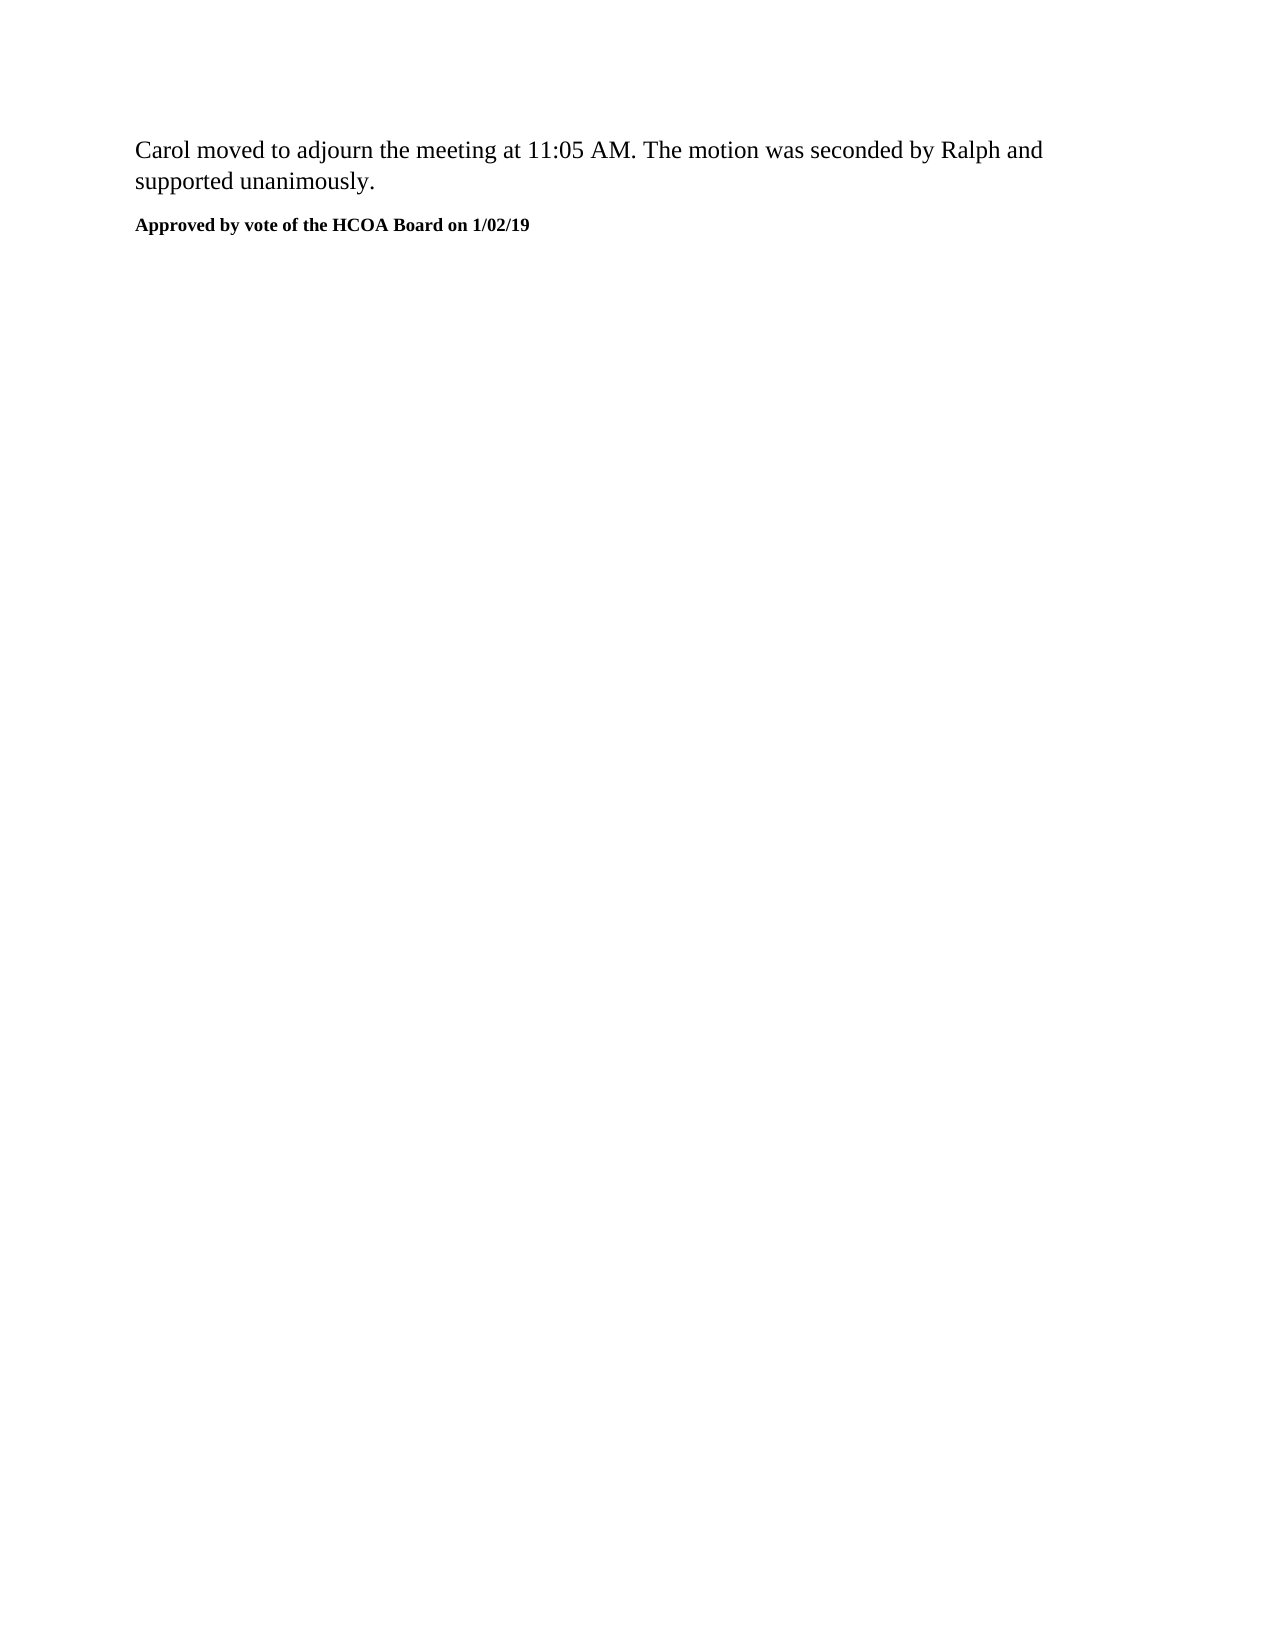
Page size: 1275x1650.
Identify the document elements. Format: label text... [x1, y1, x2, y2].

text Approved by vote of the HCOA Board on 1/02/19 [135, 214, 1140, 235]
text Carol moved to adjourn the meeting at 11:05 AM. The motion was seconded by Ralph and supported unanimously. [135, 135, 1140, 195]
